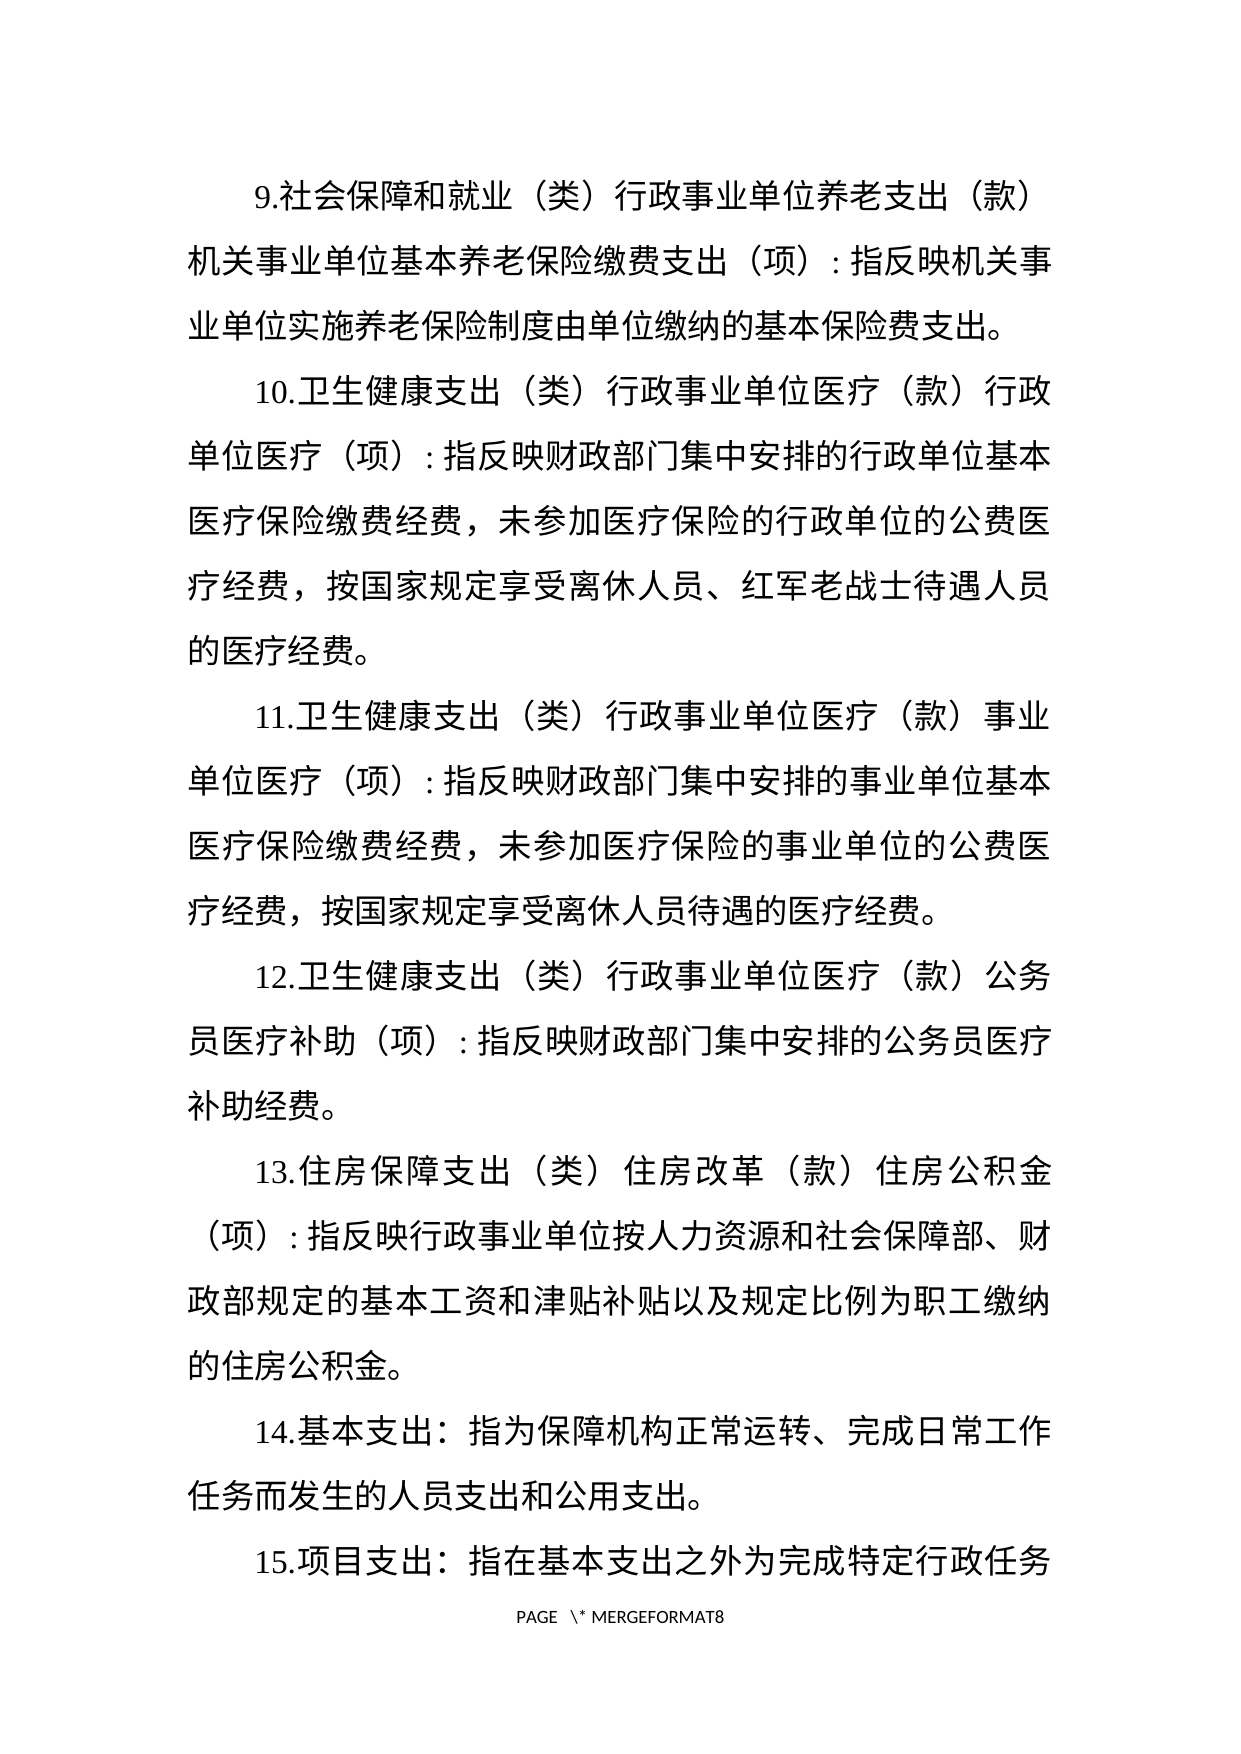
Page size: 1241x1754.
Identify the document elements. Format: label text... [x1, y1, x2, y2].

text 10.卫生健康支出（类）行政事业单位医疗（款）行政单位医疗（项）: 指反映财政部门集中安排的行政单位基本医疗保险缴费经费，未参加医疗保险的行政单位的公费医疗经费，按国家规定享受离休人员、红军老战士待遇人员的医疗经费。 [187, 357, 1053, 682]
text 9.社会保障和就业（类）行政事业单位养老支出（款）机关事业单位基本养老保险缴费支出（项）: 指反映机关事业单位实施养老保险制度由单位缴纳的基本保险费支出。 [187, 162, 1053, 357]
text 11.卫生健康支出（类）行政事业单位医疗（款）事业单位医疗（项）: 指反映财政部门集中安排的事业单位基本医疗保险缴费经费，未参加医疗保险的事业单位的公费医疗经费，按国家规定享受离休人员待遇的医疗经费。 [187, 682, 1053, 942]
text 14.基本支出：指为保障机构正常运转、完成日常工作任务而发生的人员支出和公用支出。 [187, 1397, 1053, 1527]
text 12.卫生健康支出（类）行政事业单位医疗（款）公务员医疗补助（项）: 指反映财政部门集中安排的公务员医疗补助经费。 [187, 942, 1053, 1137]
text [187, 1527, 1053, 1592]
text 13.住房保障支出（类）住房改革（款）住房公积金（项）: 指反映行政事业单位按人力资源和社会保障部、财政部规定的基本工资和津贴补贴以及规定比例为职工缴纳的住房公积金。 [187, 1137, 1053, 1397]
